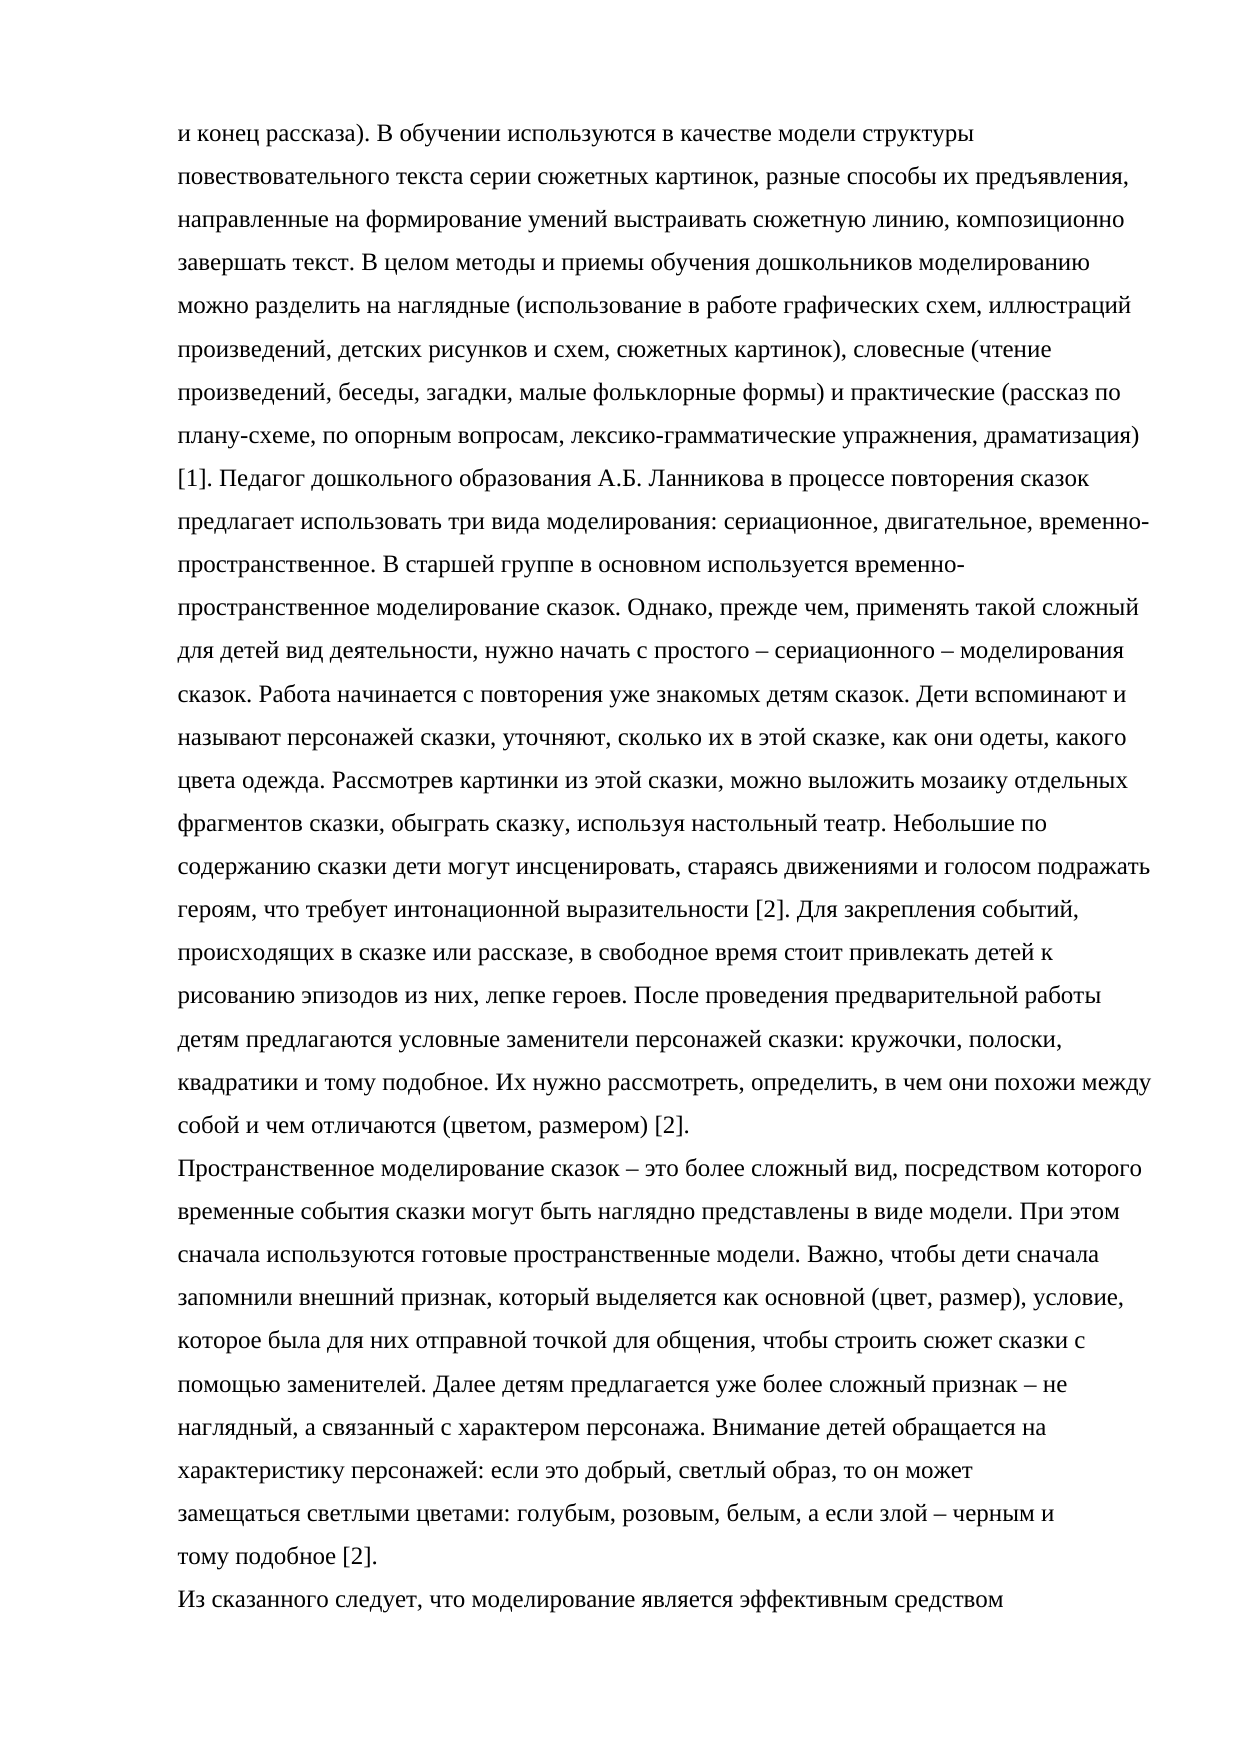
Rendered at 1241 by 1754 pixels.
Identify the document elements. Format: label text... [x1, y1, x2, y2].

text тому подобное [2]. [177, 1541, 1152, 1570]
text замещаться светлыми цветами: голубым, розовым, белым, а если злой – черным и [177, 1498, 1152, 1527]
text Пространственное моделирование сказок – это более сложный вид, посредством которого временные события сказки могут быть наглядно представлены в виде модели. При этом сначала используются готовые пространственные модели. Важно, чтобы дети сначала запомнили внешний признак, который выделяется как основной (цвет, размер), условие, которое была для них отправной точкой для общения, чтобы строить сюжет сказки с помощью заменителей. Далее детям предлагается уже более сложный признак – не наглядный, а связанный с характером персонажа. Внимание детей обращается на характеристику персонажей: если это добрый, светлый образ, то он может [177, 1153, 1152, 1484]
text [177, 118, 1152, 1139]
text Из сказанного следует, что моделирование является эффективным средством [177, 1584, 1152, 1613]
